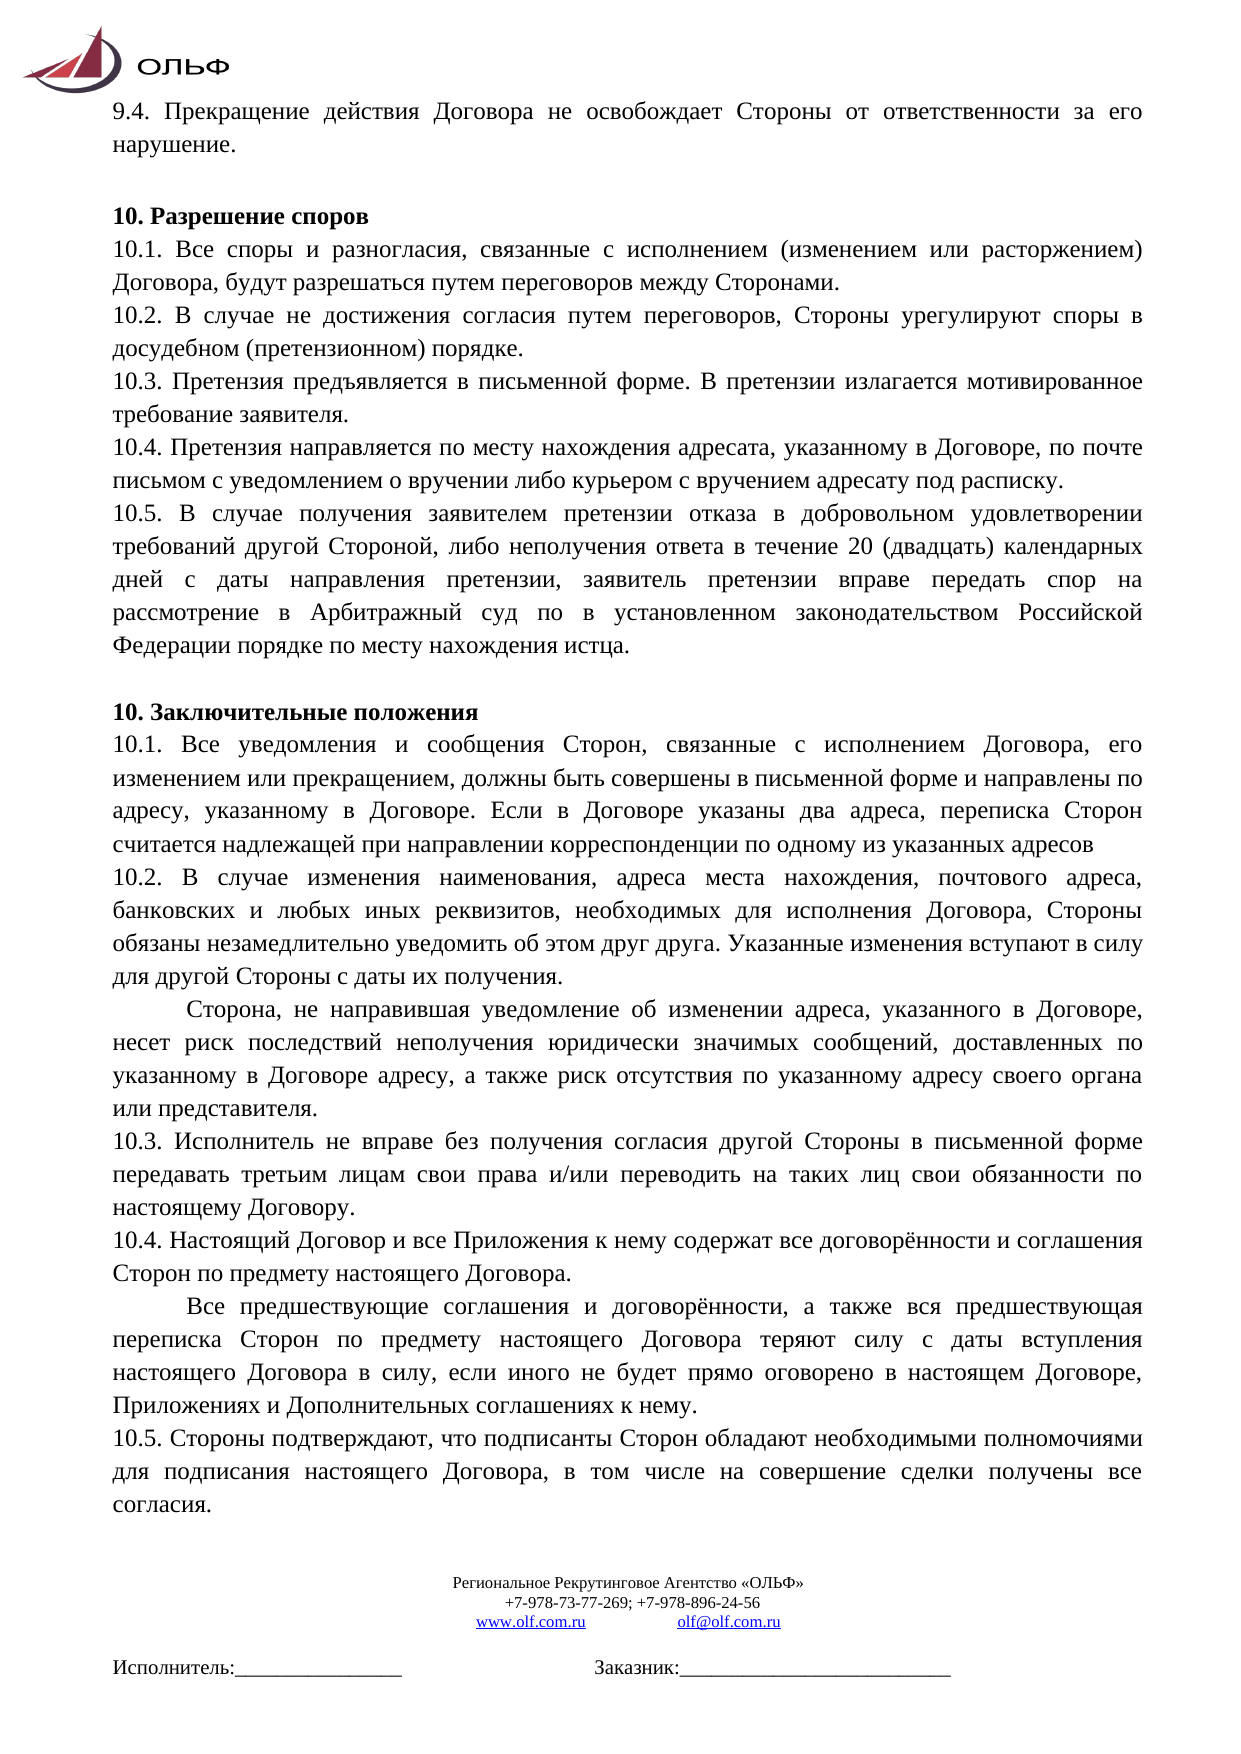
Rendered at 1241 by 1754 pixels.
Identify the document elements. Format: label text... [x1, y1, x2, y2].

text 10.4. Претензия направляется по месту нахождения адресата, указанному в Договоре, по почте письмом с уведомлением о вручении либо курьером с вручением адресату под расписку. [112, 432, 1144, 494]
text 10.4. Настоящий Договор и все Приложения к нему содержат все договорённости и соглашения Сторон по предмету настоящего Договора. [112, 1225, 1144, 1287]
text 10.1. Все споры и разногласия, связанные с исполнением (изменением или расторжением) Договора, будут разрешаться путем переговоров между Сторонами. [112, 234, 1144, 296]
text 10.2. В случае изменения наименования, адреса места нахождения, почтового адреса, банковских и любых иных реквизитов, необходимых для исполнения Договора, Стороны обязаны незамедлительно уведомить об этом друг друга. Указанные изменения вступают в силу для другой Стороны с даты их получения. [112, 862, 1144, 989]
text 10. Разрешение споров [112, 201, 1144, 230]
text Сторона, не направившая уведомление об изменении адреса, указанного в Договоре, несет риск последствий неполучения юридически значимых сообщений, доставленных по указанному в Договоре адресу, а также риск отсутствия по указанному адресу своего органа или представителя. [112, 994, 1144, 1122]
picture [18, 24, 233, 96]
text 10.1. Все уведомления и сообщения Сторон, связанные с исполнением Договора, его изменением или прекращением, должны быть совершены в письменной форме и направлены по адресу, указанному в Договоре. Если в Договоре указаны два адреса, переписка Сторон считается надлежащей при направлении корреспонденции по одному из указанных адресов [112, 729, 1144, 857]
text 10.5. В случае получения заявителем претензии отказа в добровольном удовлетворении требований другой Стороной, либо неполучения ответа в течение 20 (двадцать) календарных дней с даты направления претензии, заявитель претензии вправе передать спор на рассмотрение в Арбитражный суд по в установленном законодательством Российской Федерации порядке по месту нахождения истца. [112, 498, 1144, 659]
text 10. Заключительные положения [112, 697, 1144, 725]
text 10.5. Стороны подтверждают, что подписанты Сторон обладают необходимыми полномочиями для подписания настоящего Договора, в том числе на совершение сделки получены все согласия. [112, 1423, 1144, 1518]
text Все предшествующие соглашения и договорённости, а также вся предшествующая переписка Сторон по предмету настоящего Договора теряют силу с даты вступления настоящего Договора в силу, если иного не будет прямо оговорено в настоящем Договоре, Приложениях и Дополнительных соглашениях к нему. [112, 1291, 1144, 1419]
subtitle 9.4. Прекращение действия Договора не освобождает Стороны от ответственности за его нарушение. [112, 96, 1144, 158]
text 10.3. Исполнитель не вправе без получения согласия другой Стороны в письменной форме передавать третьим лицам свои права и/или переводить на таких лиц свои обязанности по настоящему Договору. [112, 1126, 1144, 1221]
text 10.2. В случае не достижения согласия путем переговоров, Стороны урегулируют споры в досудебном (претензионном) порядке. [112, 300, 1144, 362]
text 10.3. Претензия предъявляется в письменной форме. В претензии излагается мотивированное требование заявителя. [112, 366, 1144, 428]
